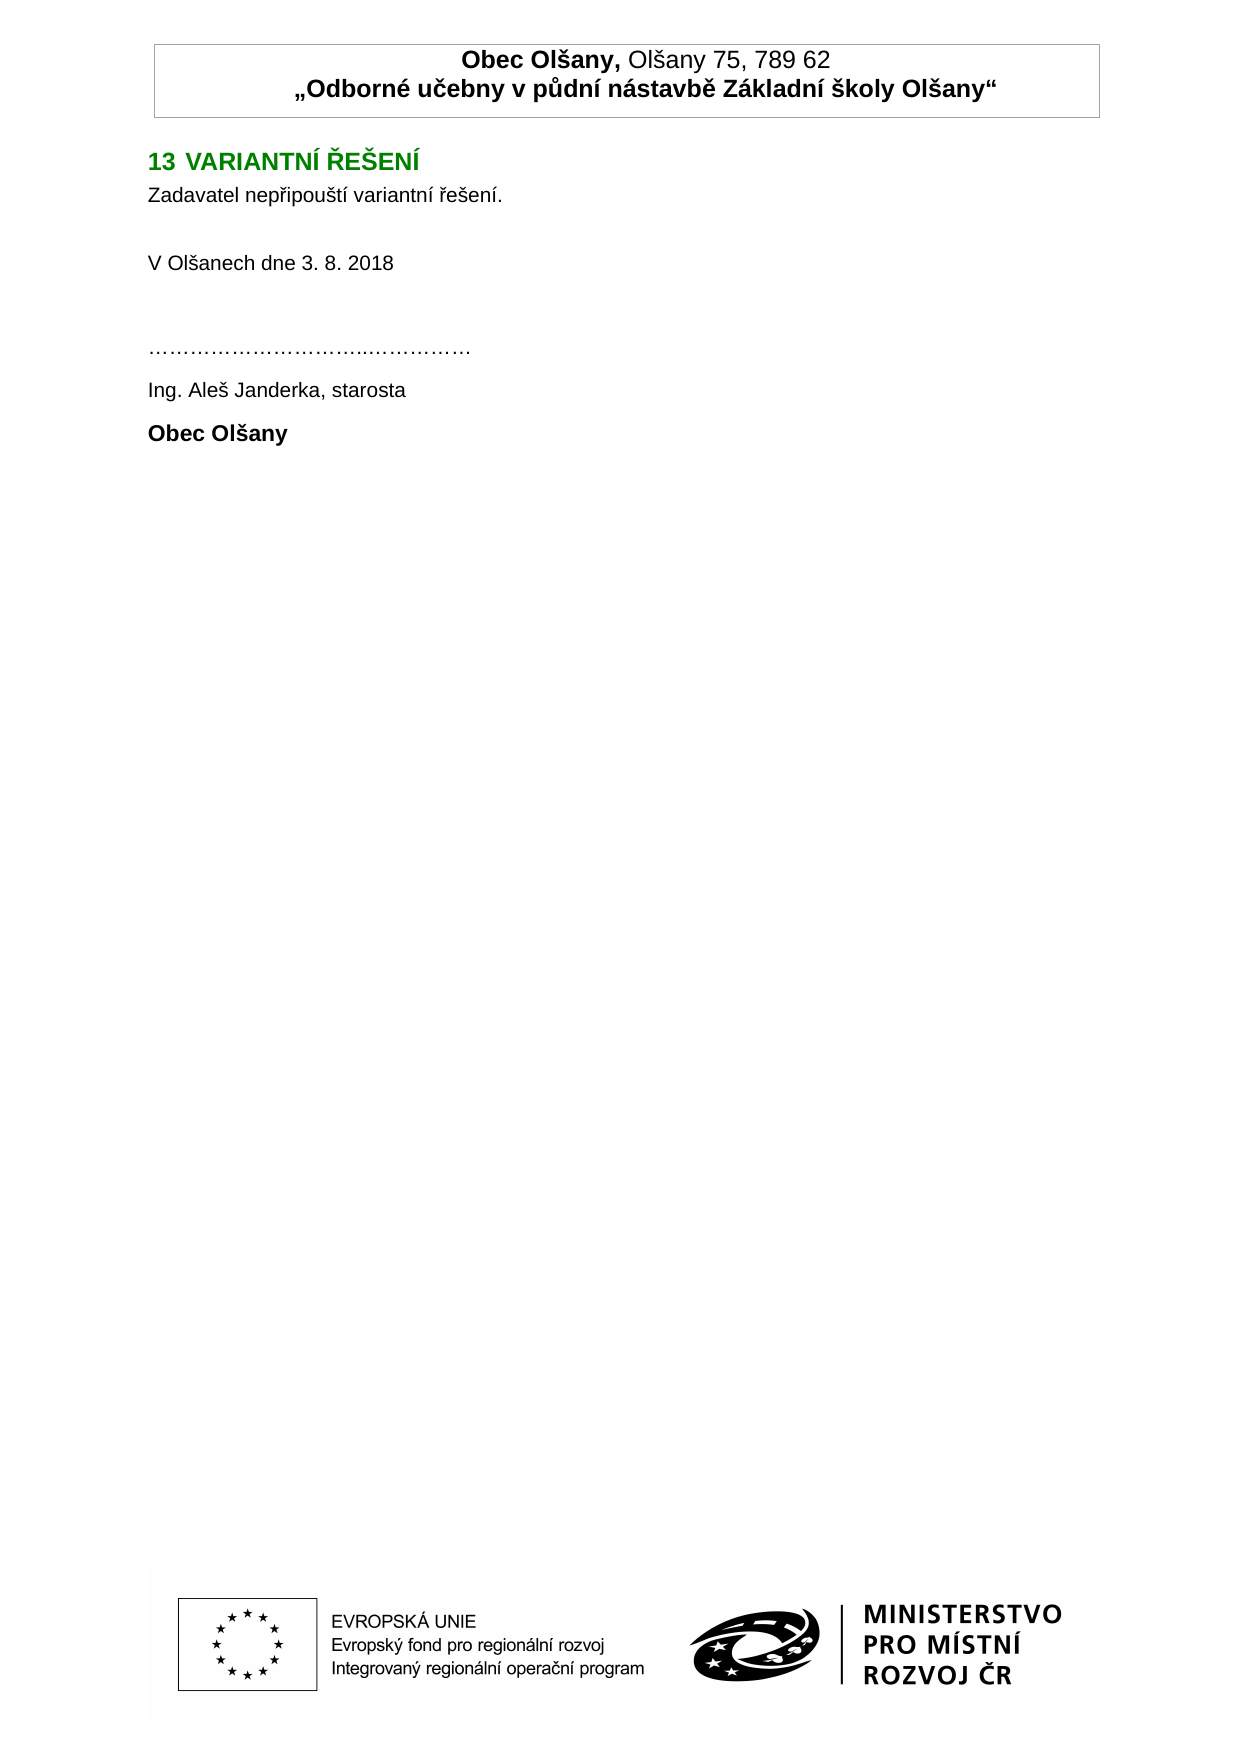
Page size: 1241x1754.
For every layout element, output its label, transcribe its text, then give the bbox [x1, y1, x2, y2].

text V Olšanech dne 3. 8. 2018 [148, 250, 1093, 274]
list Zadavatel nepřipouští variantní řešení. [148, 183, 1093, 207]
subtitle VARIANTNÍ ŘEŠENÍ [148, 147, 1093, 176]
text Ing. Aleš Janderka, starosta [148, 378, 1093, 402]
picture [147, 1566, 1092, 1722]
text …………………………..…………… [148, 335, 1093, 359]
text Obec Olšany [148, 420, 1093, 446]
